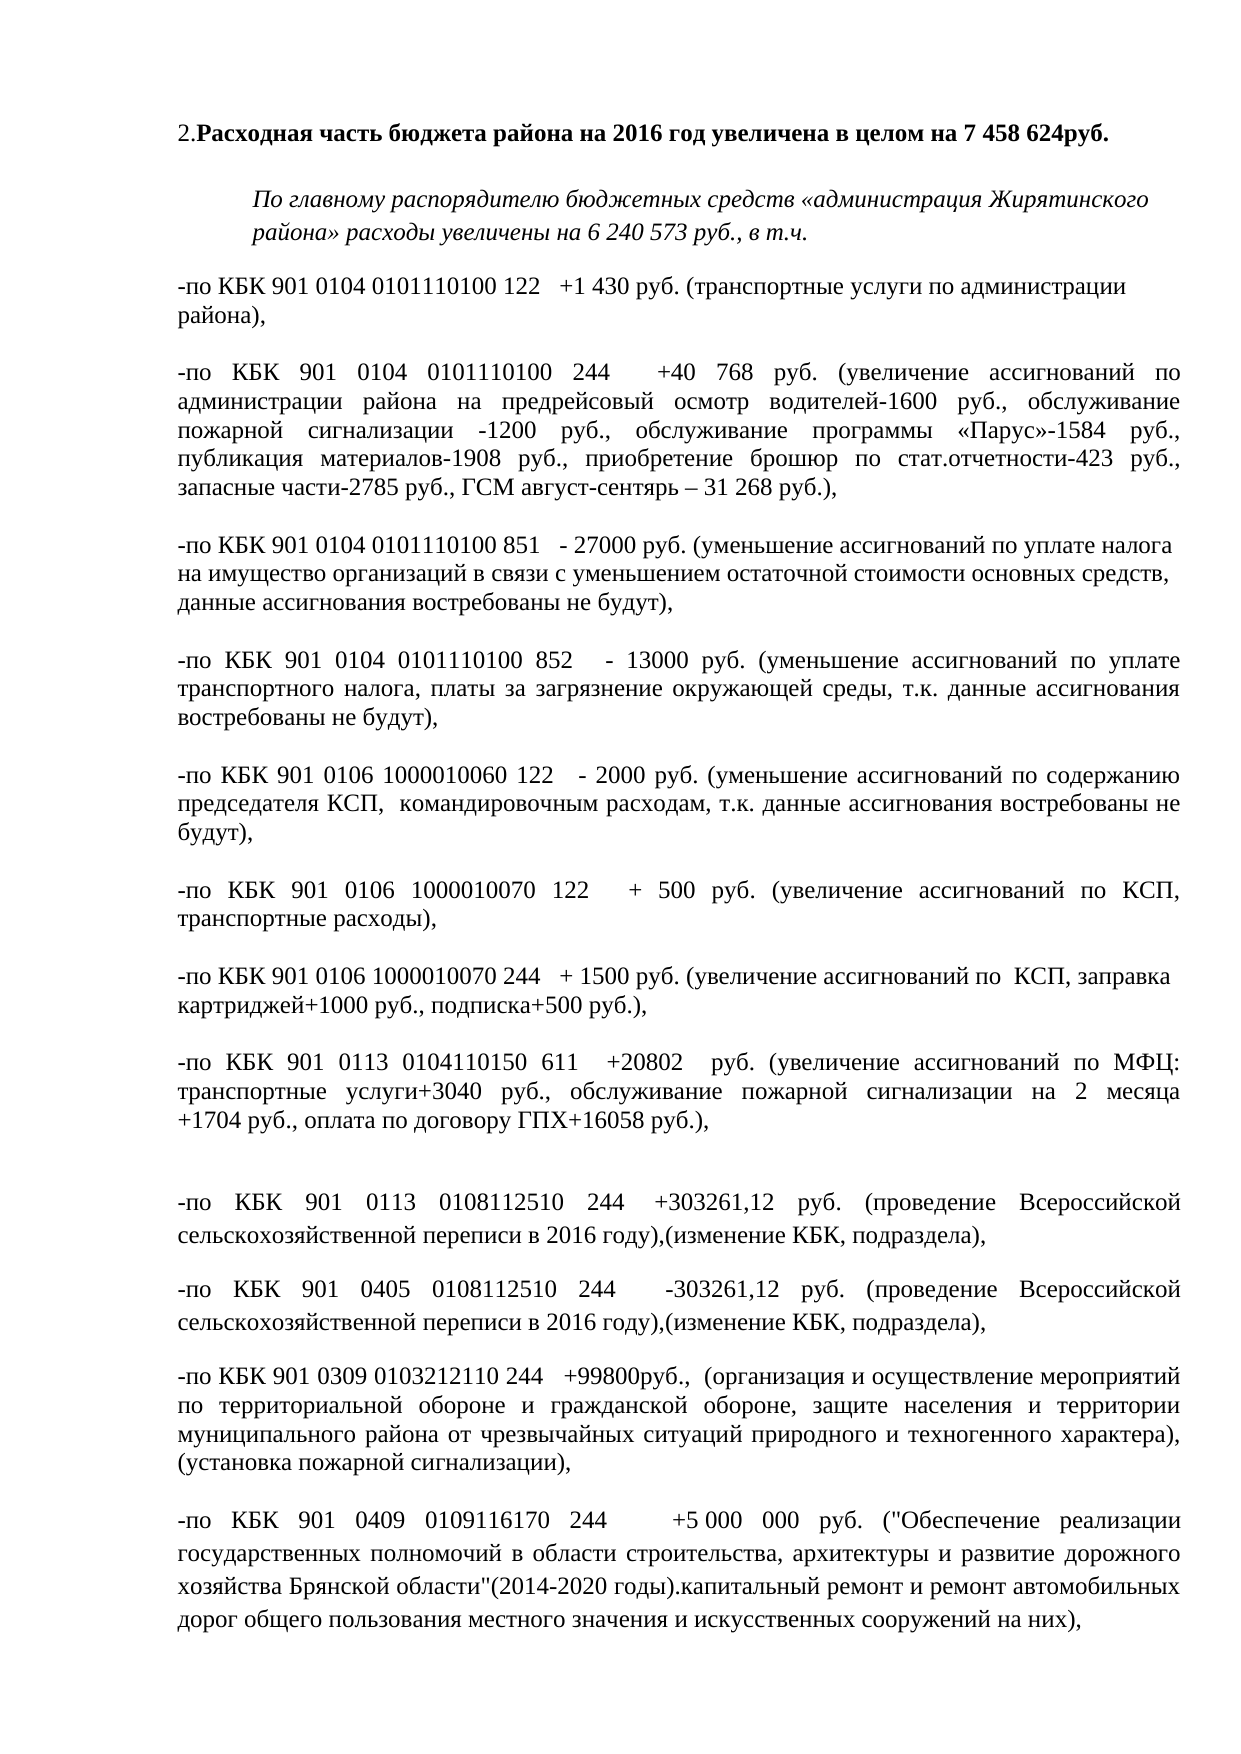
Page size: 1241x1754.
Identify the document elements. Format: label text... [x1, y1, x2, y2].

list По главному распорядителю бюджетных средств «администрация Жирятинского района» расходы увеличены на 6 240 573 руб., в т.ч. [252, 184, 1181, 246]
text -по КБК 901 0104 0101110100 851 - 27000 руб. (уменьшение ассигнований по уплате налога на имущество организаций в связи с уменьшением остаточной стоимости основных средств, данные ассигнования востребованы не будут), [177, 530, 1181, 616]
text -по КБК 901 0106 1000010070 122 + 500 руб. (увеличение ассигнований по КСП, транспортные расходы), [177, 875, 1181, 932]
text -по КБК 901 0104 0101110100 244 +40 768 руб. (увеличение ассигнований по администрации района на предрейсовый осмотр водителей-1600 руб., обслуживание пожарной сигнализации -1200 руб., обслуживание программы «Парус»-1584 руб., публикация материалов-1908 руб., приобретение брошюр по стат.отчетности-423 руб., запасные части-2785 руб., ГСМ август-сентярь – 31 268 руб.), [177, 357, 1181, 501]
text -по КБК 901 0106 1000010070 244 + 1500 руб. (увеличение ассигнований по КСП, заправка картриджей+1000 руб., подписка+500 руб.), [177, 961, 1181, 1018]
text -по КБК 901 0104 0101110100 852 - 13000 руб. (уменьшение ассигнований по уплате транспортного налога, платы за загрязнение окружающей среды, т.к. данные ассигнования востребованы не будут), [177, 645, 1181, 731]
text -по КБК 901 0104 0101110100 122 +1 430 руб. (транспортные услуги по администрации района), [177, 271, 1181, 328]
text -по КБК 901 0113 0104110150 611 +20802 руб. (увеличение ассигнований по МФЦ: транспортные услуги+3040 руб., обслуживание пожарной сигнализации на 2 месяца +1704 руб., оплата по договору ГПХ+16058 руб.), [177, 1047, 1181, 1133]
text -по КБК 901 0113 0108112510 244 +303261,12 руб. (проведение Всероссийской сельскохозяйственной переписи в 2016 году),(изменение КБК, подраздела), [177, 1187, 1181, 1249]
list 2.Расходная часть бюджета района на 2016 год увеличена в целом на 7 458 624руб. [177, 118, 1181, 147]
text -по КБК 901 0405 0108112510 244 -303261,12 руб. (проведение Всероссийской сельскохозяйственной переписи в 2016 году),(изменение КБК, подраздела), [177, 1274, 1181, 1336]
text -по КБК 901 0106 1000010060 122 - 2000 руб. (уменьшение ассигнований по содержанию председателя КСП, командировочным расходам, т.к. данные ассигнования востребованы не будут), [177, 760, 1181, 846]
text -по КБК 901 0409 0109116170 244 +5 000 000 руб. ("Обеспечение реализации государственных полномочий в области строительства, архитектуры и развитие дорожного хозяйства Брянской области"(2014-2020 годы).капитальный ремонт и ремонт автомобильных дорог общего пользования местного значения и искусственных сооружений на них), [177, 1505, 1181, 1633]
title -по КБК 901 0309 0103212110 244 +99800руб., (организация и осуществление мероприятий по территориальной обороне и гражданской обороне, защите населения и территории муниципального района от чрезвычайных ситуаций природного и техногенного характера),(установка пожарной сигнализации), [177, 1361, 1181, 1476]
